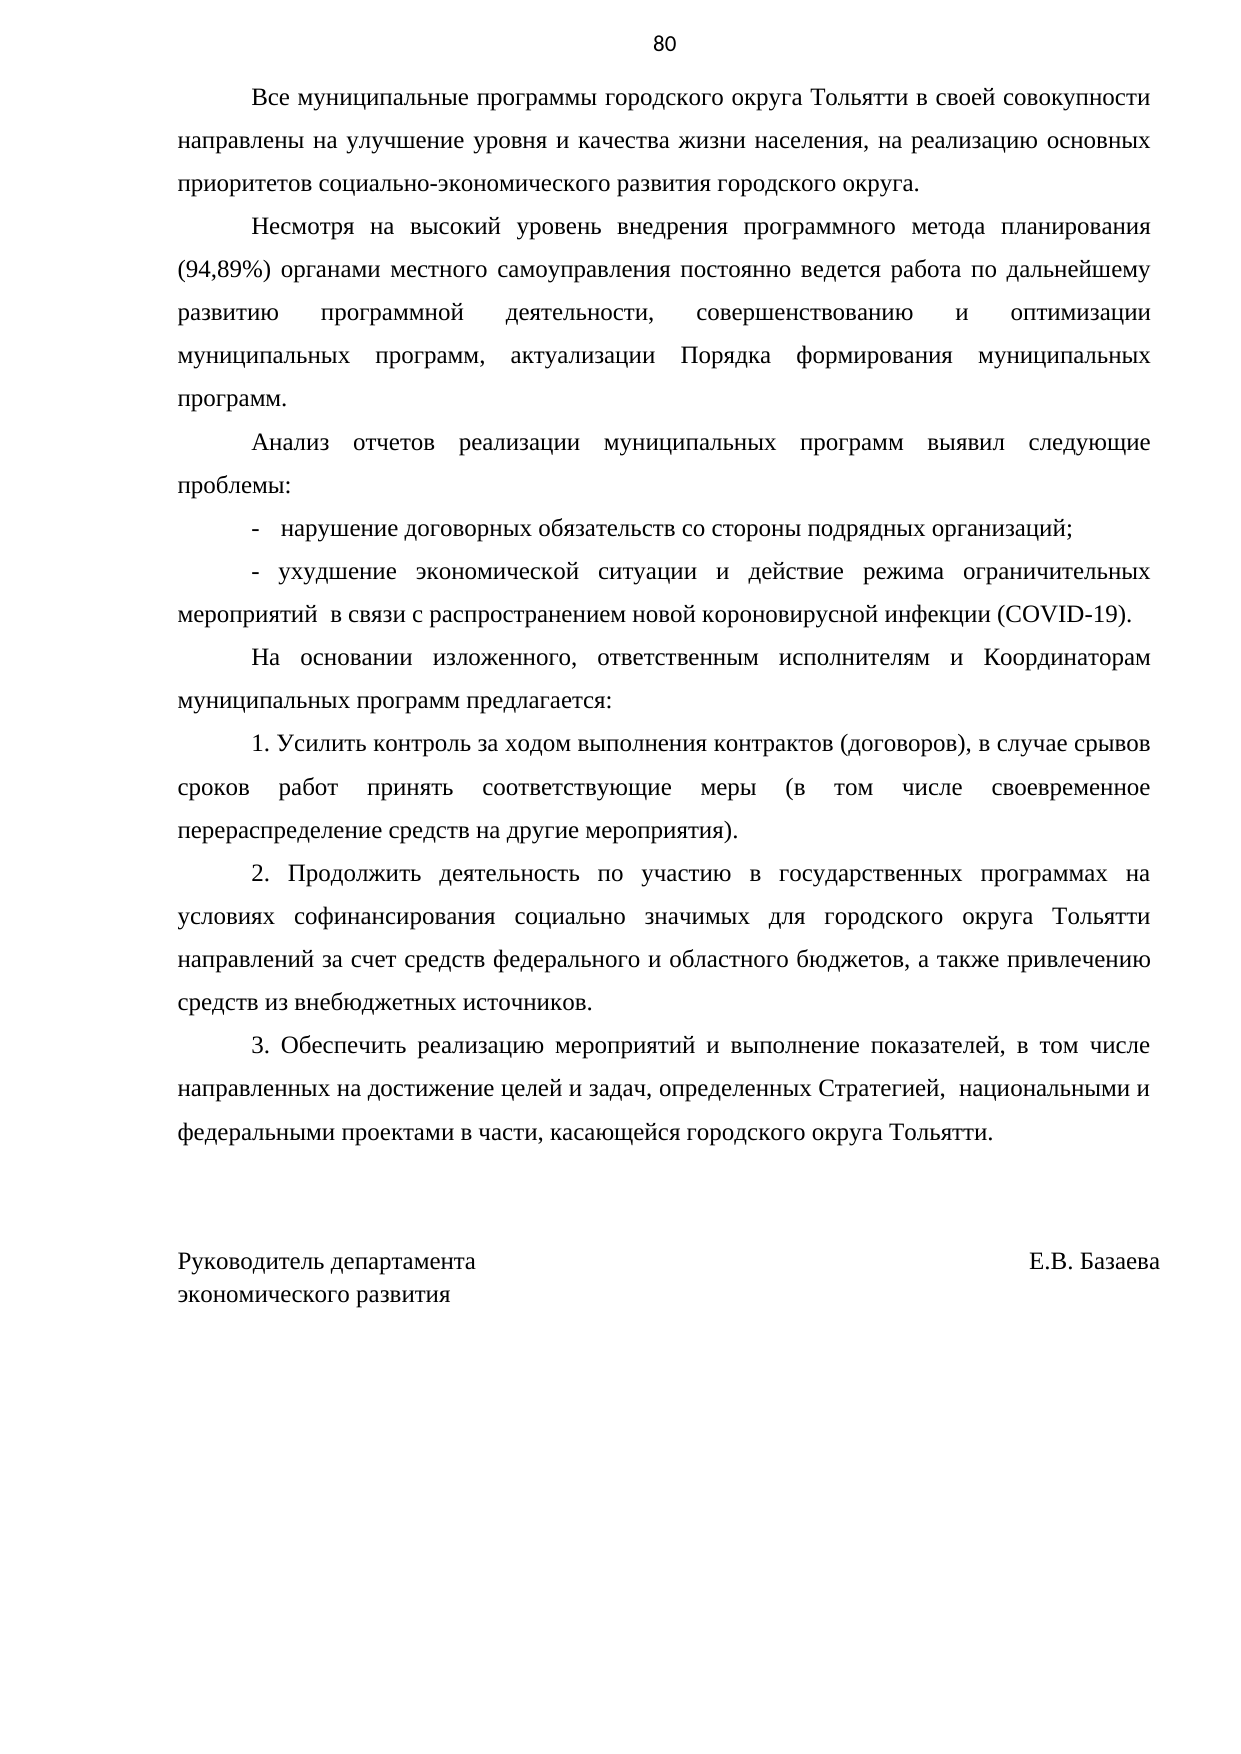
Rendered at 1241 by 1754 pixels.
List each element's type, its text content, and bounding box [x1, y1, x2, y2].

text Анализ отчетов реализации муниципальных программ выявил следующие проблемы: [177, 427, 1152, 498]
text Несмотря на высокий уровень внедрения программного метода планирования (94,89%) органами местного самоуправления постоянно ведется работа по дальнейшему развитию программной деятельности, совершенствованию и оптимизации муниципальных программ, актуализации Порядка формирования муниципальных программ. [177, 211, 1152, 412]
text 3. Обеспечить реализацию мероприятий и выполнение показателей, в том числе направленных на достижение целей и задач, определенных Стратегией, национальными и федеральными проектами в части, касающейся городского округа Тольятти. [177, 1030, 1152, 1145]
text 2. Продолжить деятельность по участию в государственных программах на условиях софинансирования социально значимых для городского округа Тольятти направлений за счет средств федерального и областного бюджетов, а также привлечению средств из внебюджетных источников. [177, 858, 1152, 1016]
text 1. Усилить контроль за ходом выполнения контрактов (договоров), в случае срывов сроков работ принять соответствующие меры (в том числе своевременное перераспределение средств на другие мероприятия). [177, 728, 1152, 843]
text - нарушение договорных обязательств со стороны подрядных организаций; [177, 513, 1152, 542]
table_header Руководитель департамента экономического развития [166, 1246, 815, 1312]
table_header Е.В. Базаева [815, 1246, 1171, 1312]
text На основании изложенного, ответственным исполнителям и Координаторам муниципальных программ предлагается: [177, 642, 1152, 714]
text Все муниципальные программы городского округа Тольятти в своей совокупности направлены на улучшение уровня и качества жизни населения, на реализацию основных приоритетов социально-экономического развития городского округа. [177, 82, 1152, 197]
text - ухудшение экономической ситуации и действие режима ограничительных мероприятий в связи с распространением новой короновирусной инфекции (COVID-19). [177, 556, 1152, 628]
